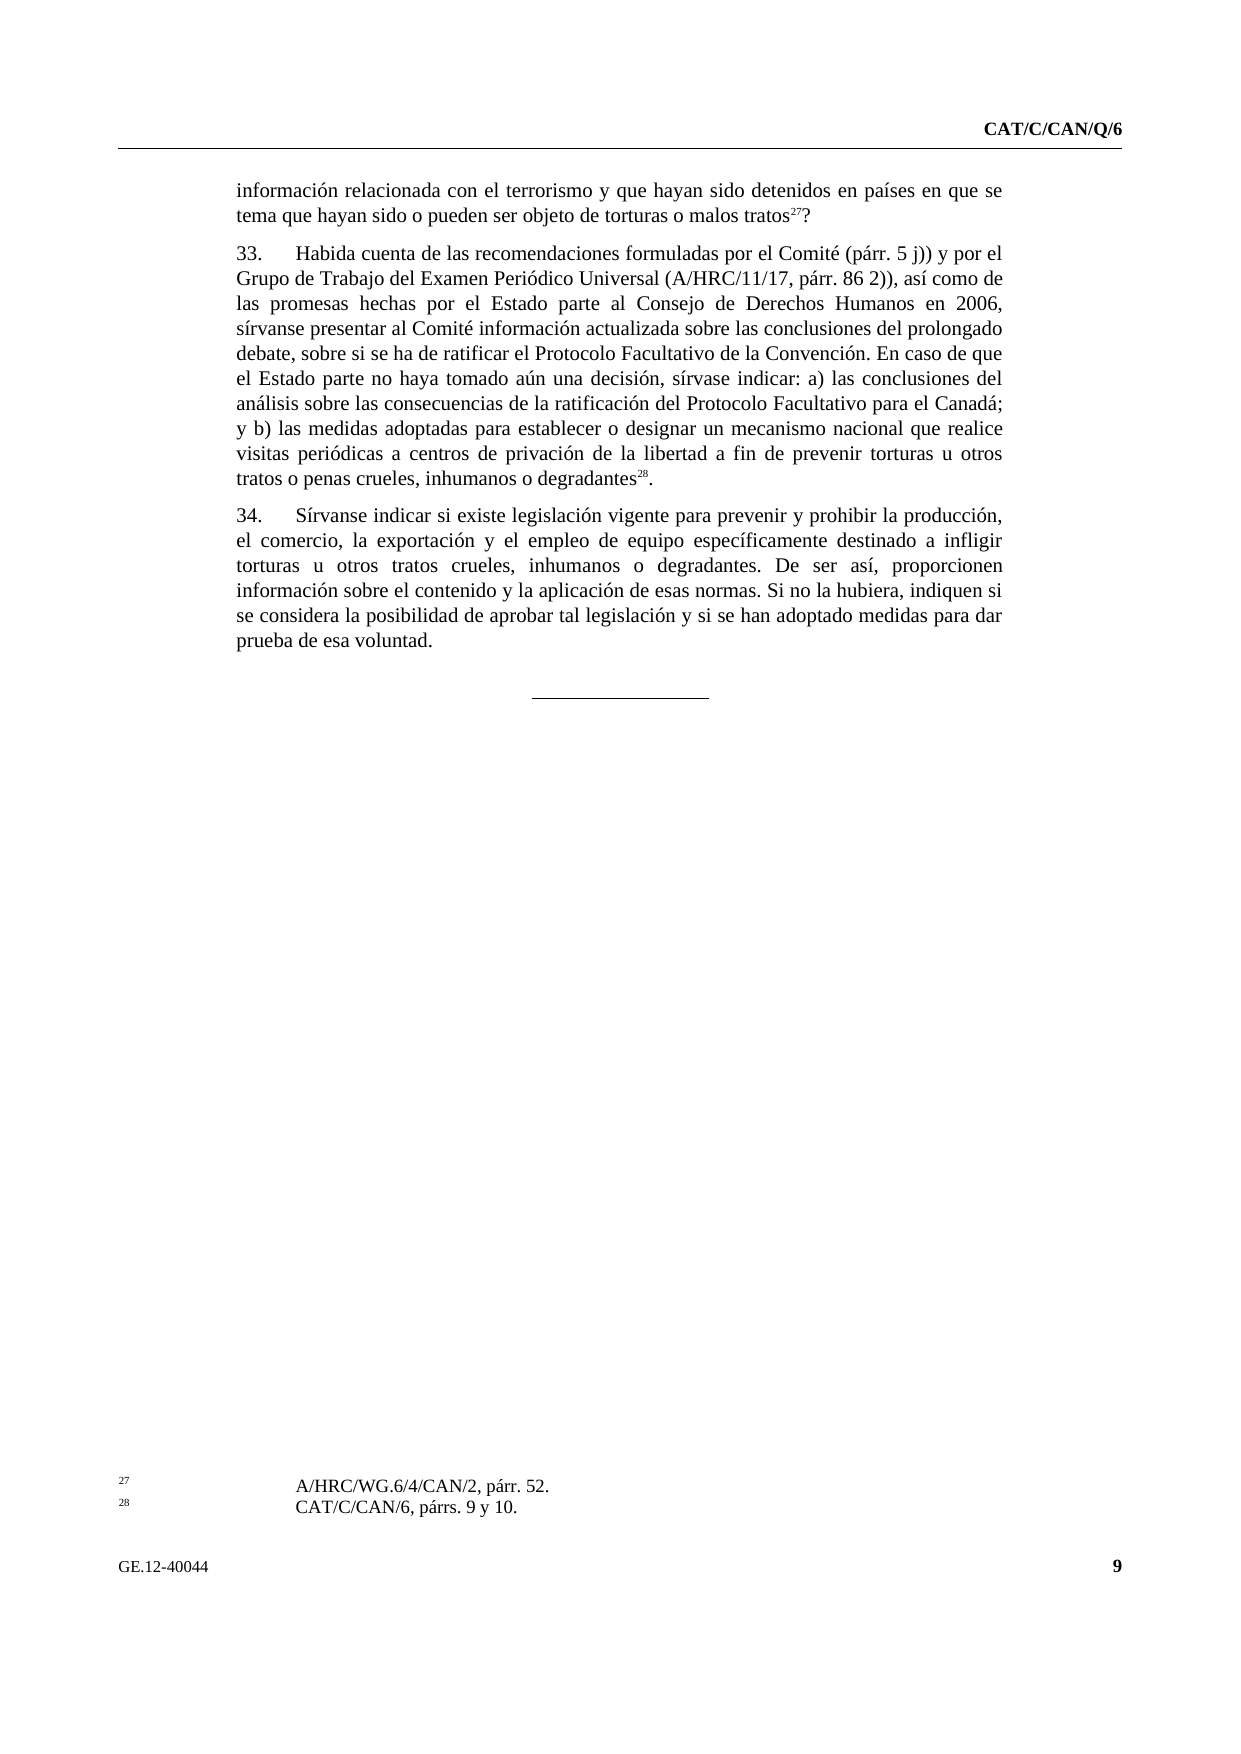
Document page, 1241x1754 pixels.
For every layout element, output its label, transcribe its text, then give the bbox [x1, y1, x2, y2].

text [236, 177, 1004, 227]
text 33. Habida cuenta de las recomendaciones formuladas por el Comité (párr. 5 j)) y por el Grupo de Trabajo del Examen Periódico Universal (A/HRC/11/17, párr. 86 2)), así como de las promesas hechas por el Estado parte al Consejo de Derechos Humanos en 2006, sírvanse presentar al Comité información actualizada sobre las conclusiones del prolongado debate, sobre si se ha de ratificar el Protocolo Facultativo de la Convención. En caso de que el Estado parte no haya tomado aún una decisión, sírvase indicar: a) las conclusiones del análisis sobre las consecuencias de la ratificación del Protocolo Facultativo para el Canadá; y b) las medidas adoptadas para establecer o designar un mecanismo nacional que realice visitas periódicas a centros de privación de la libertad a fin de prevenir torturas u otros tratos o penas crueles, inhumanos o degradantes. [236, 240, 1004, 490]
text 34. Sírvanse indicar si existe legislación vigente para prevenir y prohibir la producción, el comercio, la exportación y el empleo de equipo específicamente destinado a infligir torturas u otros tratos crueles, inhumanos o degradantes. De ser así, proporcionen información sobre el contenido y la aplicación de esas normas. Si no la hubiera, indiquen si se considera la posibilidad de aprobar tal legislación y si se han adoptado medidas para dar prueba de esa voluntad. [236, 502, 1004, 652]
